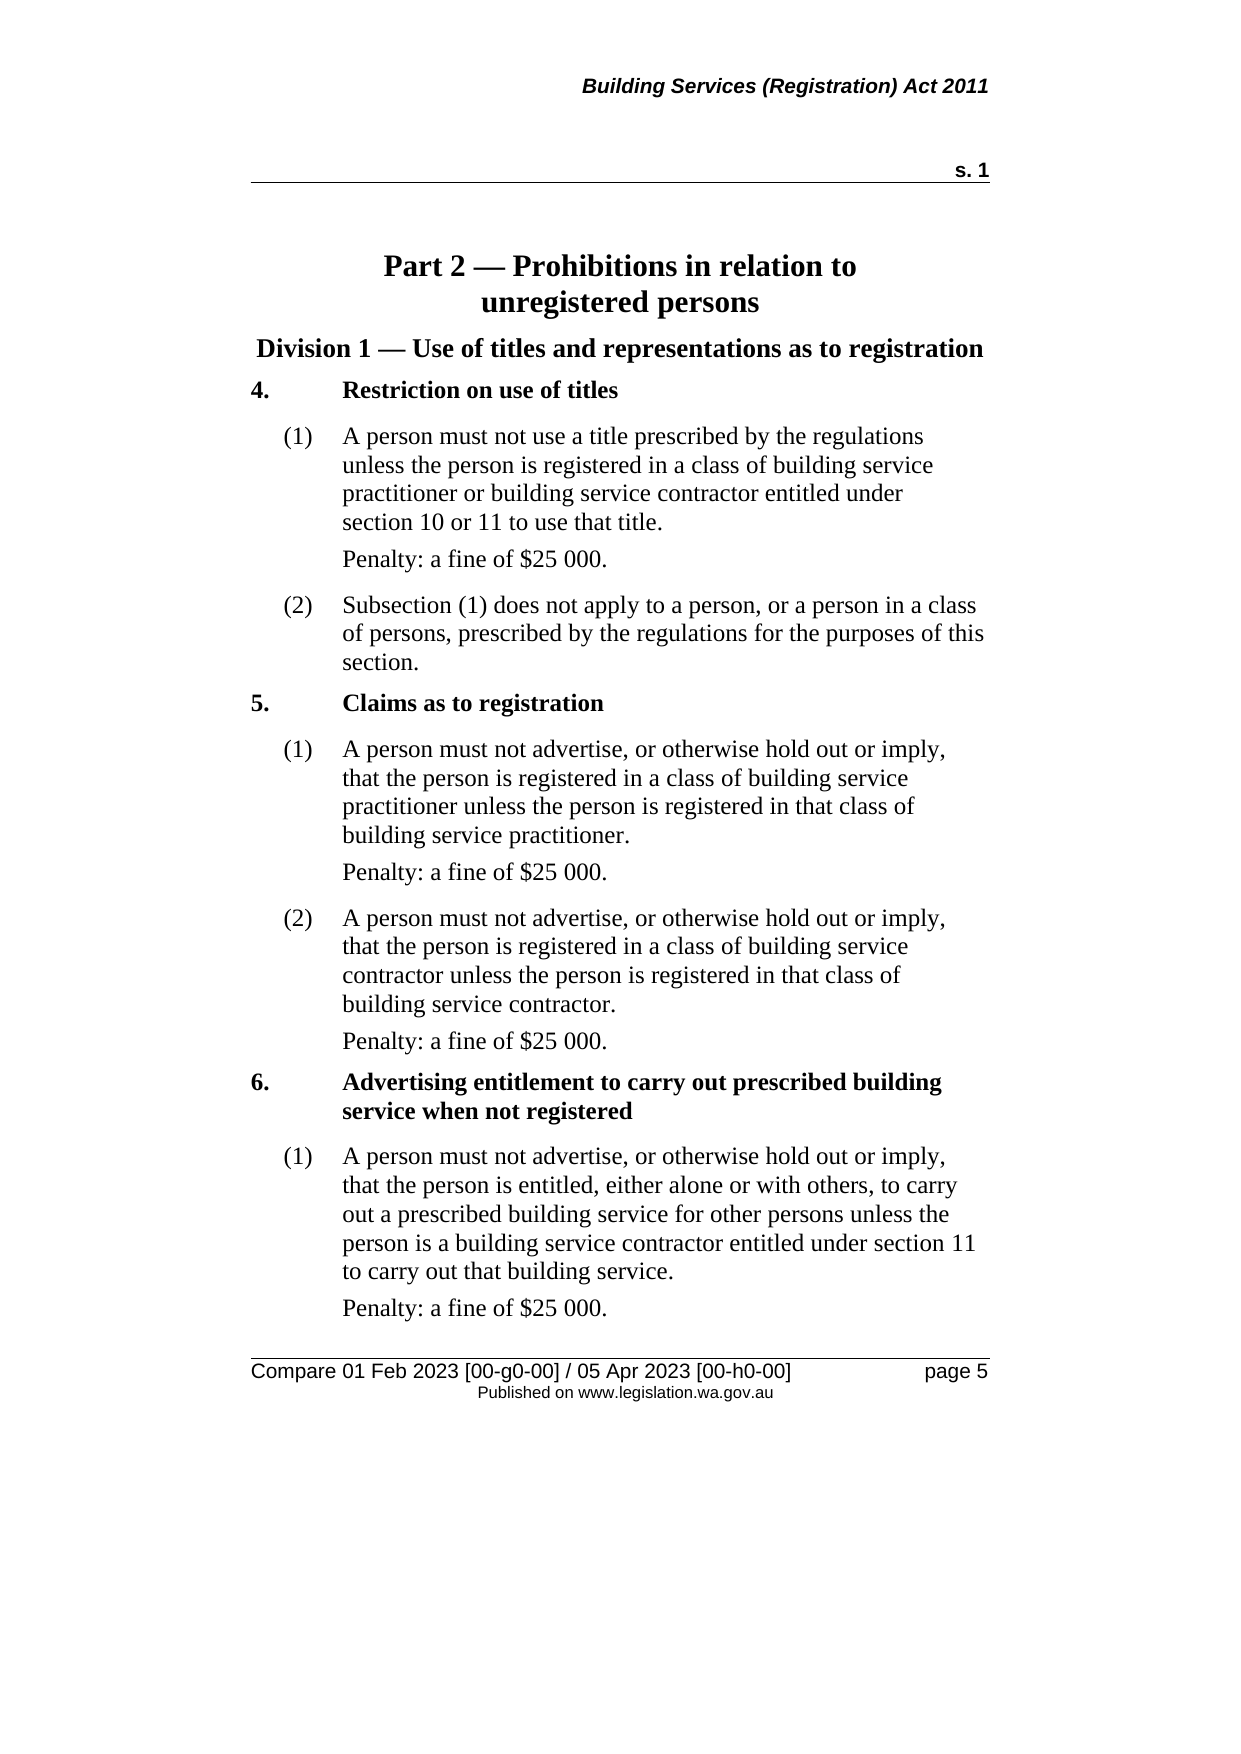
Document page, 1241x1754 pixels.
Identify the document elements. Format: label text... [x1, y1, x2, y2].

text (1) A person must not use a title prescribed by the regulations unless the person is registered in a class of building service practitioner or building service contractor entitled under section 10 or 11 to use that title. [251, 421, 990, 536]
subtitle Part 2 — Prohibitions in relation to unregistered persons [251, 247, 990, 319]
subtitle 6. Advertising entitlement to carry out prescribed building service when not registered [251, 1067, 990, 1125]
subtitle 4. Restriction on use of titles [251, 376, 990, 404]
subtitle 5. Claims as to registration [251, 688, 990, 717]
text Penalty: a fine of $25 000. [251, 1026, 990, 1055]
subtitle Division 1 — Use of titles and representations as to registration [251, 332, 990, 363]
text (1) A person must not advertise, or otherwise hold out or imply, that the person is registered in a class of building service practitioner unless the person is registered in that class of building service practitioner. [251, 734, 990, 849]
text Penalty: a fine of $25 000. [251, 857, 990, 886]
text (2) A person must not advertise, or otherwise hold out or imply, that the person is registered in a class of building service contractor unless the person is registered in that class of building service contractor. [251, 903, 990, 1018]
text Penalty: a fine of $25 000. [251, 544, 990, 573]
text (1) A person must not advertise, or otherwise hold out or imply, that the person is entitled, either alone or with others, to carry out a prescribed building service for other persons unless the person is a building service contractor entitled under section 11 to carry out that building service. [251, 1141, 990, 1285]
text (2) Subsection (1) does not apply to a person, or a person in a class of persons, prescribed by the regulations for the purposes of this section. [251, 590, 990, 676]
text Penalty: a fine of $25 000. [251, 1293, 990, 1322]
